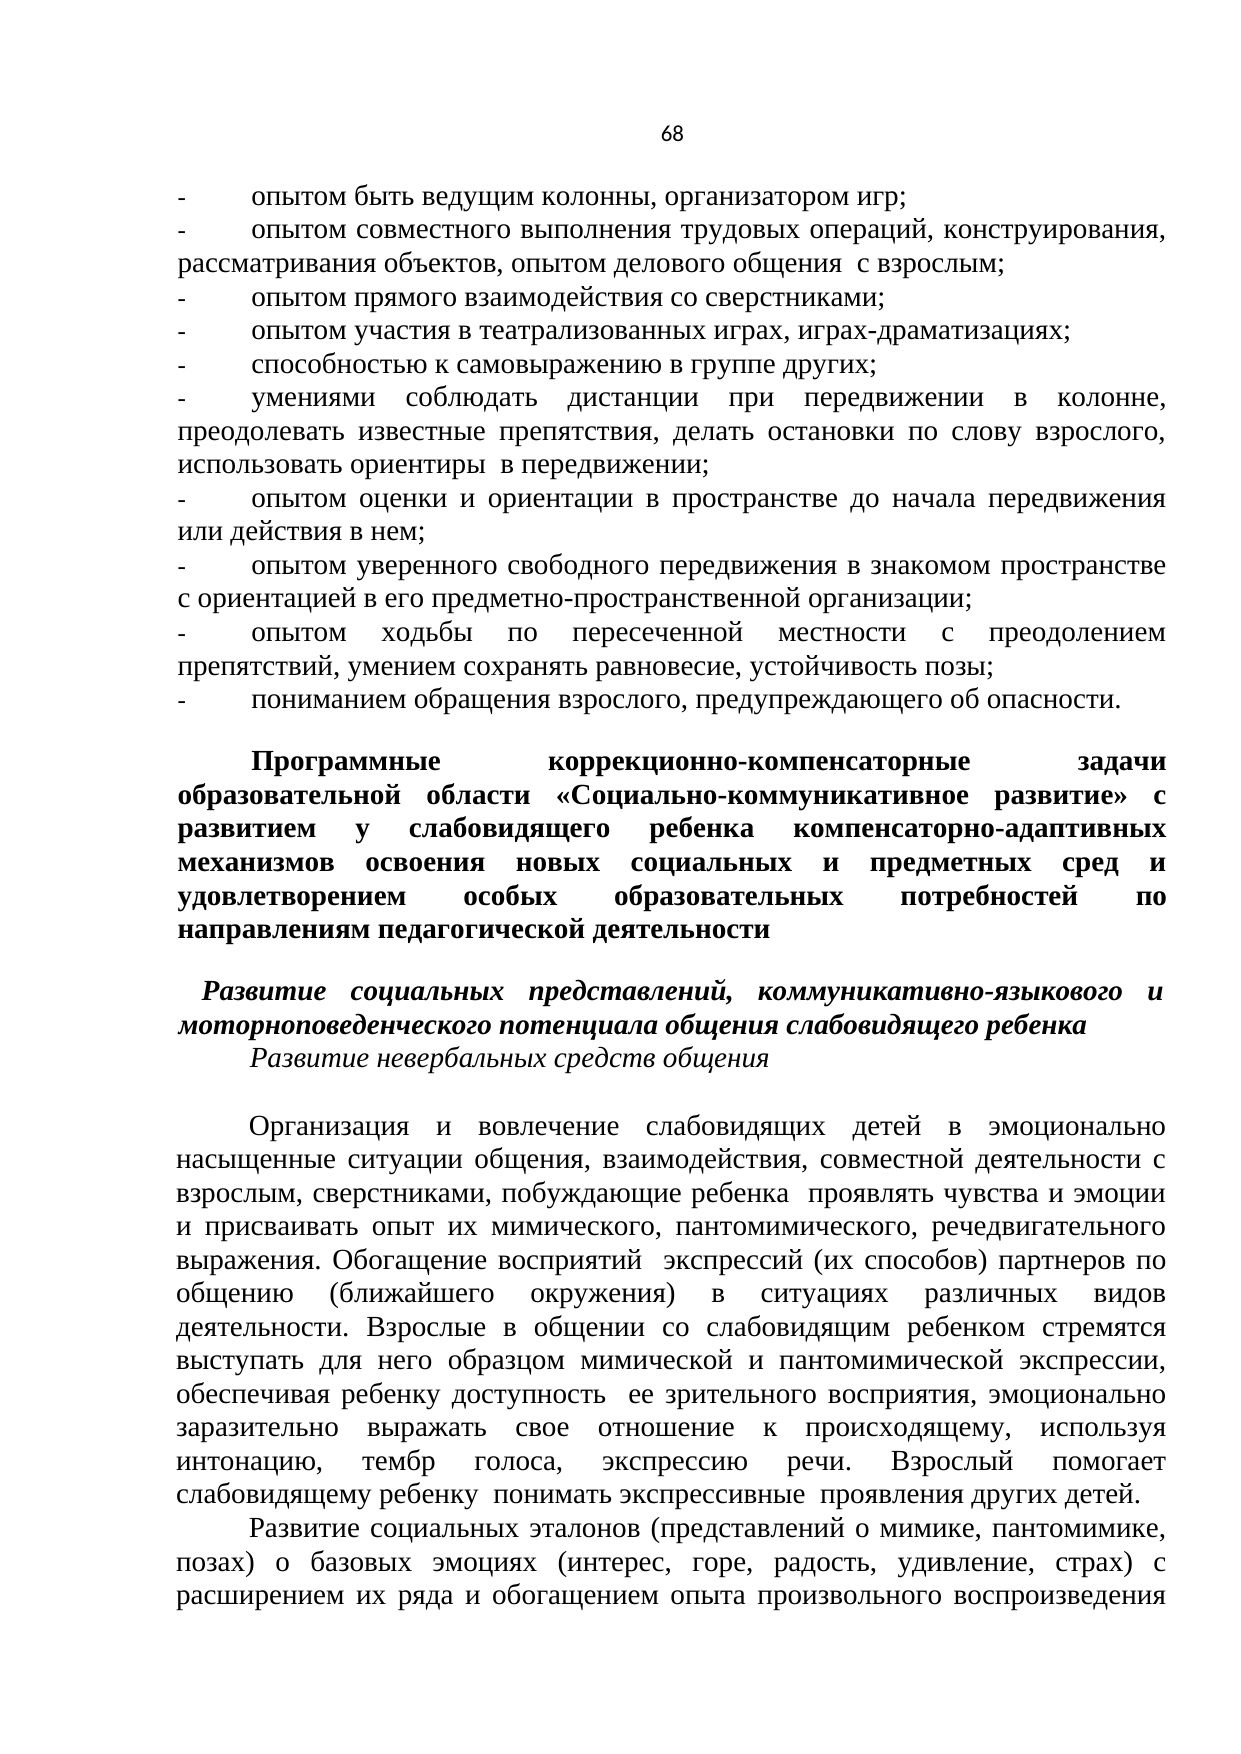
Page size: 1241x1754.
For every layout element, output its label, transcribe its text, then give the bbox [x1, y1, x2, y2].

text Организация и вовлечение слабовидящих детей в эмоционально насыщенные ситуации общения, взаимодействия, совместной деятельности с взрослым, сверстниками, побуждающие ребенка проявлять чувства и эмоции и присваивать опыт их мимического, пантомимического, речедвигательного выражения. Обогащение восприятий экспрессий (их способов) партнеров по общению (ближайшего окружения) в ситуациях различных видов деятельности. Взрослые в общении со слабовидящим ребенком стремятся выступать для него образцом мимической и пантомимической экспрессии, обеспечивая ребенку доступность ее зрительного восприятия, эмоционально заразительно выражать свое отношение к происходящему, используя интонацию, тембр голоса, экспрессию речи. Взрослый помогает слабовидящему ребенку понимать экспрессивные проявления других детей. [176, 1108, 1167, 1510]
text Развитие социальных представлений, коммуникативно-языкового и моторноповеденческого потенциала общения слабовидящего ребенка [177, 973, 1167, 1041]
list опытом уверенного свободного передвижения в знакомом пространстве с ориентацией в его предметно-пространственной организации; [177, 547, 1167, 614]
list способностью к самовыражению в группе других; [177, 346, 1167, 379]
list пониманием обращения взрослого, предупреждающего об опасности. [177, 681, 1167, 715]
list опытом оценки и ориентации в пространстве до начала передвижения или действия в нем; [177, 480, 1167, 547]
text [176, 1510, 1167, 1611]
list опытом прямого взаимодействия со сверстниками; [177, 279, 1167, 312]
list опытом совместного выполнения трудовых операций, конструирования, рассматривания объектов, опытом делового общения с взрослым; [177, 212, 1167, 279]
list опытом участия в театрализованных играх, играх-драматизациях; [177, 312, 1167, 346]
list умениями соблюдать дистанции при передвижении в колонне, преодолевать известные препятствия, делать остановки по слову взрослого, использовать ориентиры в передвижении; [177, 379, 1167, 480]
text Развитие невербальных средств общения [249, 1041, 1167, 1074]
list опытом быть ведущим колонны, организатором игр; [177, 178, 1167, 212]
list опытом ходьбы по пересеченной местности с преодолением препятствий, умением сохранять равновесие, устойчивость позы; [177, 614, 1167, 681]
text Программные коррекционно-компенсаторные задачи образовательной области «Социально-коммуникативное развитие» с развитием у слабовидящего ребенка компенсаторно-адаптивных механизмов освоения новых социальных и предметных сред и удовлетворением особых образовательных потребностей по направлениям педагогической деятельности [177, 743, 1167, 945]
